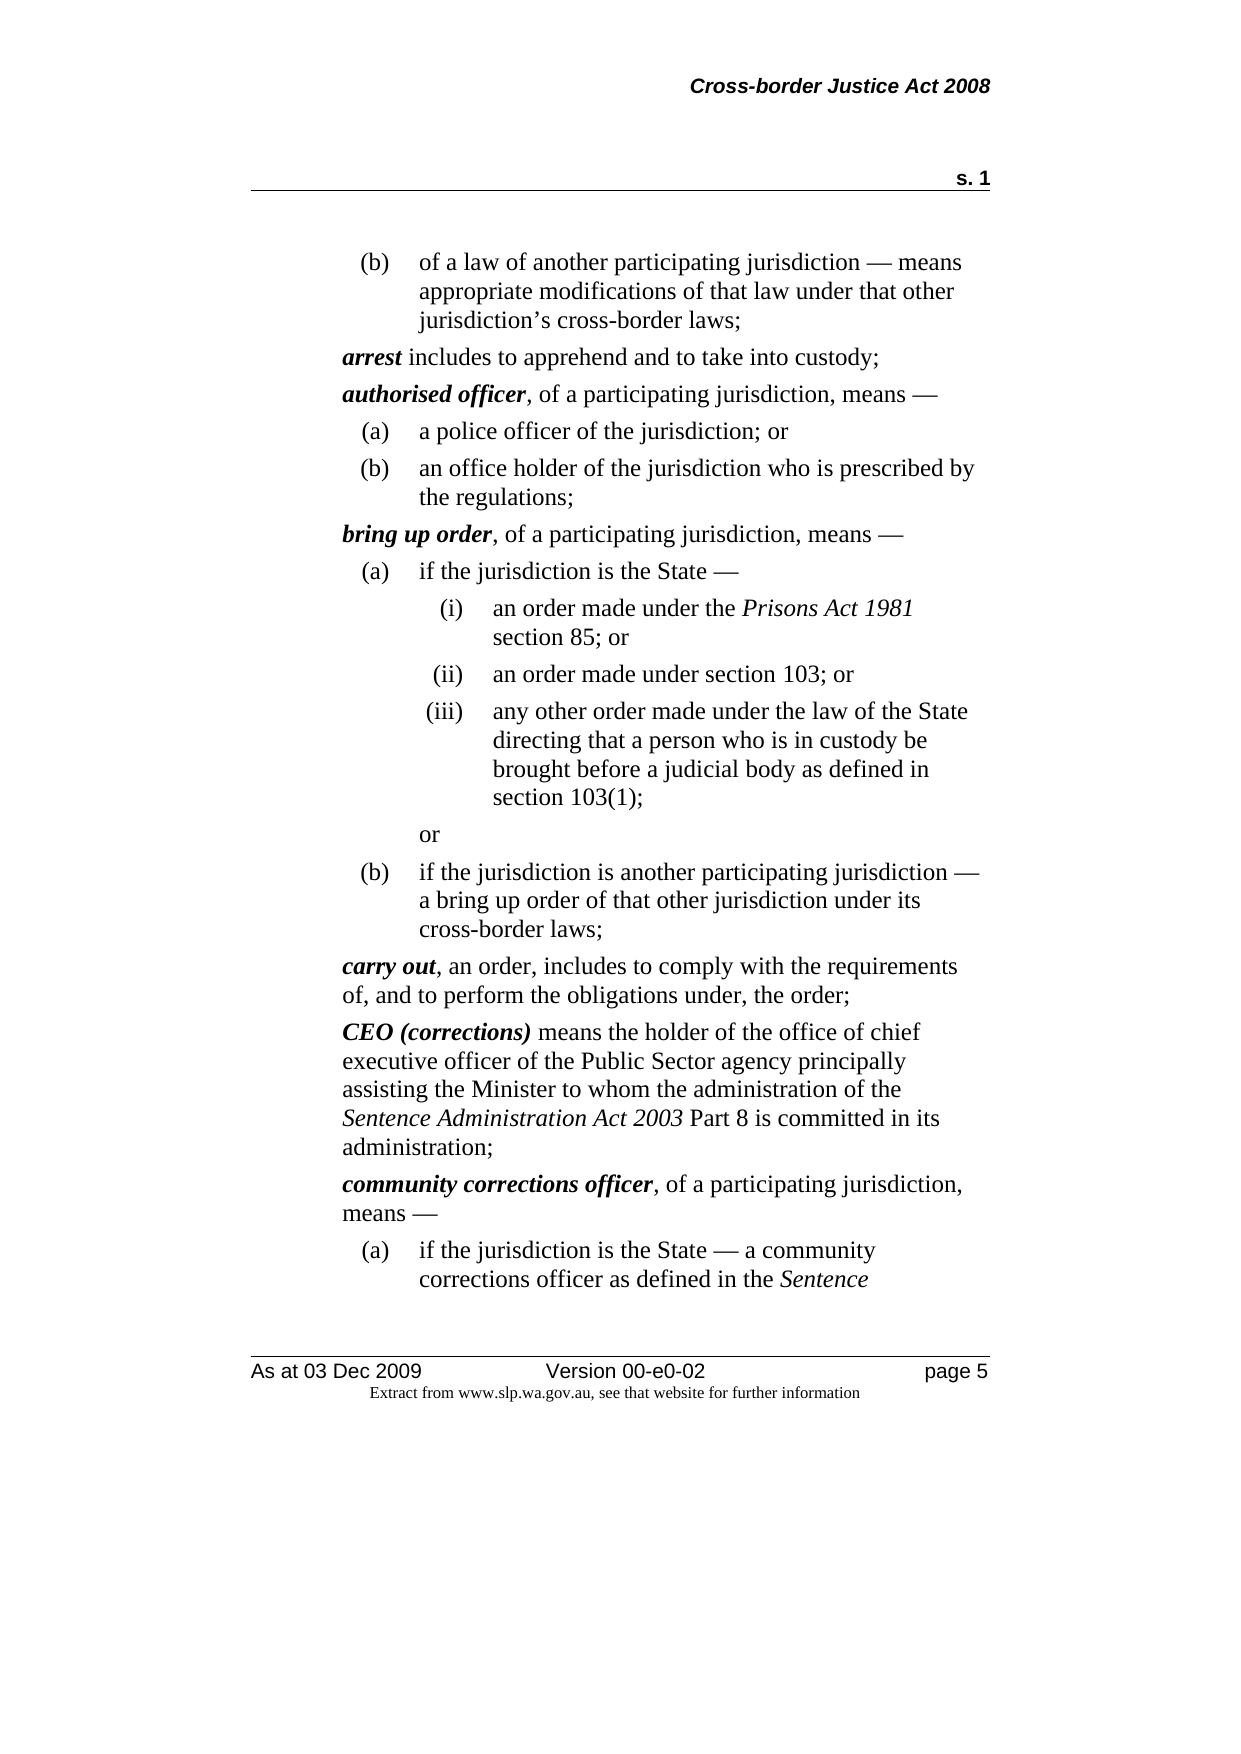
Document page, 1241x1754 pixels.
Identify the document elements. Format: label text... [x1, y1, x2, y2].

text (ii) an order made under section 103; or [251, 659, 990, 688]
text (b) of a law of another participating jurisdiction — means appropriate modifications of that law under that other jurisdiction’s cross-border laws; [251, 247, 990, 334]
text authorised officer, of a participating jurisdiction, means — [251, 379, 990, 408]
text arrest includes to apprehend and to take into custody; [251, 342, 990, 371]
text (i) an order made under the Prisons Act 1981 section 85; or [251, 593, 990, 651]
text CEO (corrections) means the holder of the office of chief executive officer of the Public Sector agency principally assisting the Minister to whom the administration of the Sentence Administration Act 2003 Part 8 is committed in its administration; [251, 1017, 990, 1161]
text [251, 1235, 990, 1292]
text (a) a police officer of the jurisdiction; or [251, 416, 990, 445]
text (iii) any other order made under the law of the State directing that a person who is in custody be brought before a judicial body as defined in section 103(1); [251, 696, 990, 811]
text (a) if the jurisdiction is the State — [251, 556, 990, 585]
text bring up order, of a participating jurisdiction, means — [251, 519, 990, 548]
text carry out, an order, includes to comply with the requirements of, and to perform the obligations under, the order; [251, 951, 990, 1009]
text or [251, 819, 990, 848]
text (b) an office holder of the jurisdiction who is prescribed by the regulations; [251, 453, 990, 511]
text (b) if the jurisdiction is another participating jurisdiction — a bring up order of that other jurisdiction under its cross-border laws; [251, 857, 990, 943]
text community corrections officer, of a participating jurisdiction, means — [251, 1169, 990, 1227]
